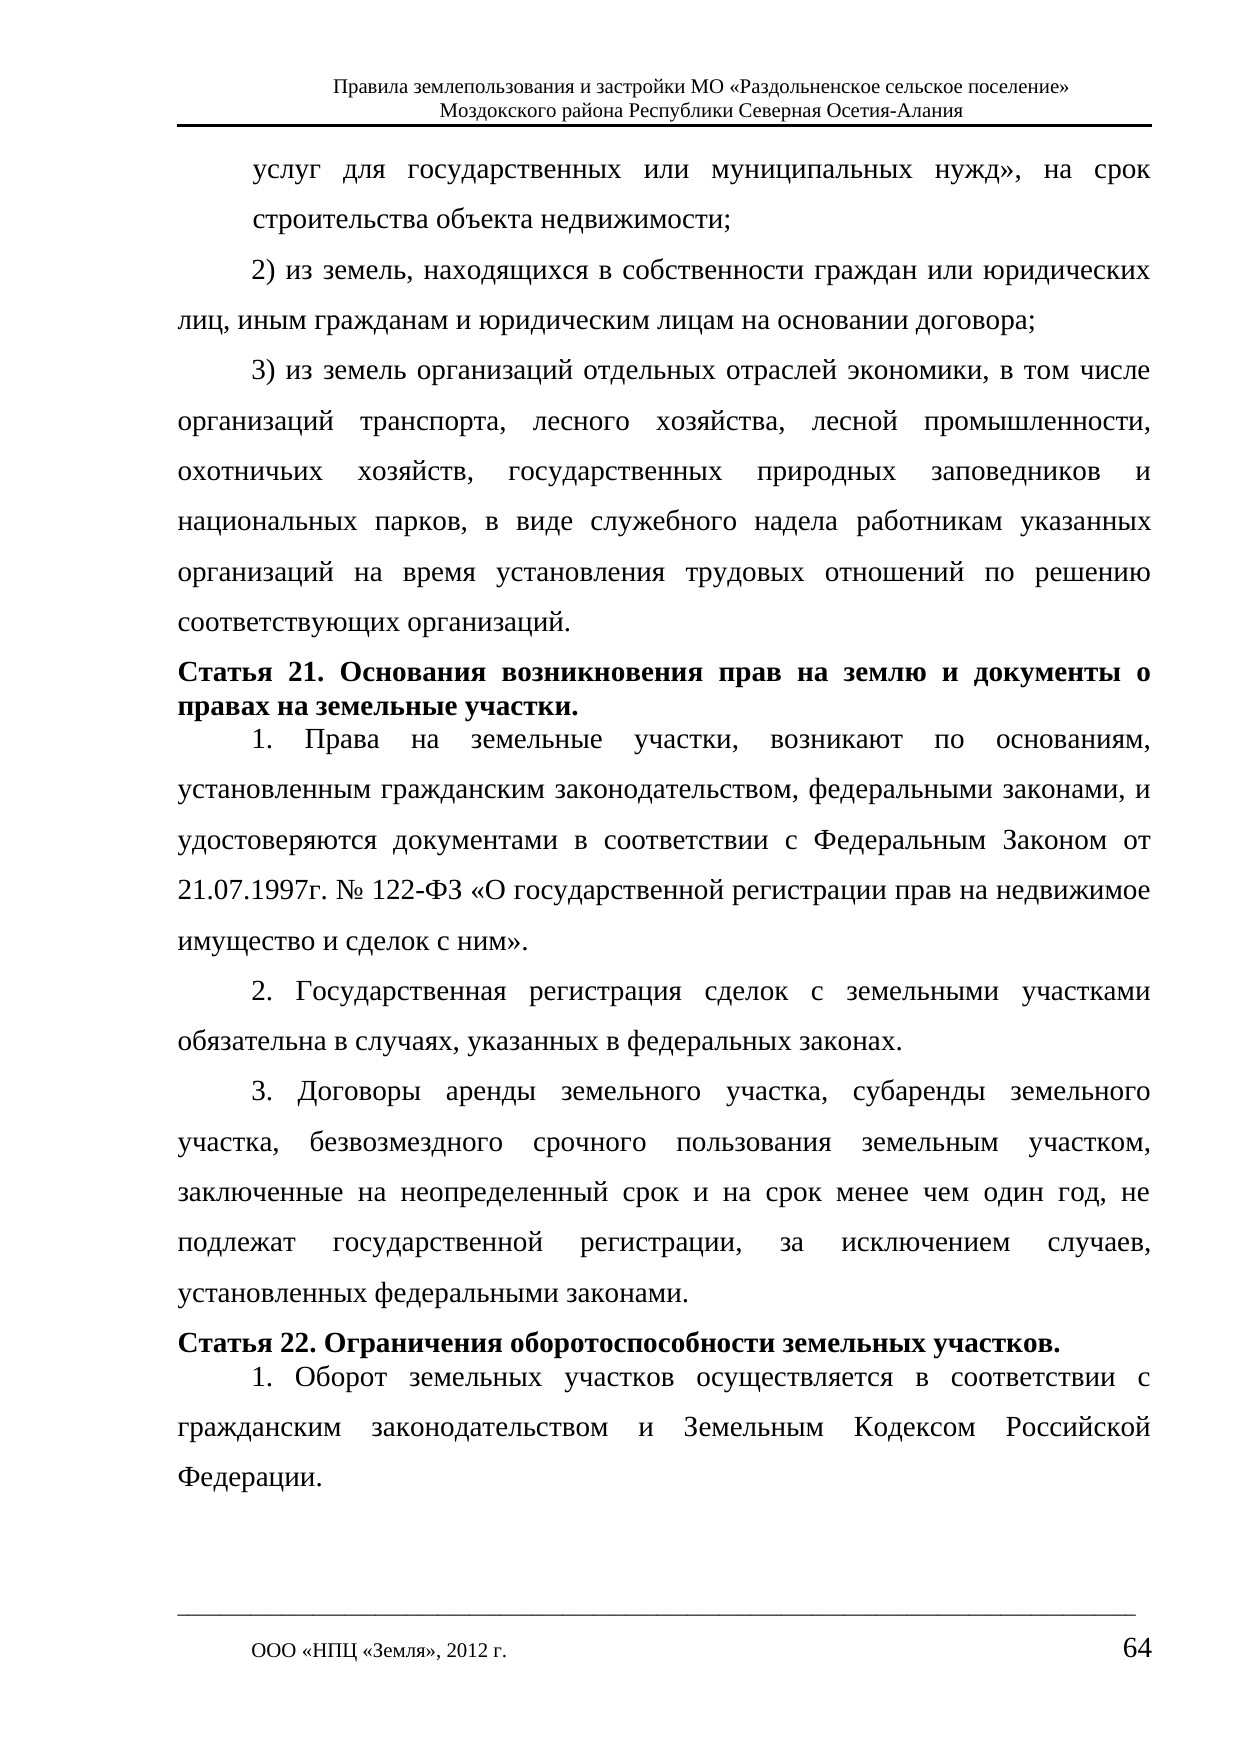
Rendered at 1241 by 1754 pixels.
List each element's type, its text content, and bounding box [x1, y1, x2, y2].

text 2. Государственная регистрация сделок с земельными участками обязательна в случаях, указанных в федеральных законах. [177, 973, 1152, 1057]
subtitle Статья 22. Ограничения оборотоспособности земельных участков. [177, 1325, 1152, 1359]
subtitle Статья 21. Основания возникновения прав на землю и документы о правах на земельные участки. [177, 654, 1152, 721]
text 1. Права на земельные участки, возникают по основаниям, установленным гражданским законодательством, федеральными законами, и удостоверяются документами в соответствии с Федеральным Законом от 21.07.1997г. № 122-ФЗ «О государственной регистрации прав на недвижимое имущество и сделок с ним». [177, 721, 1152, 956]
text 3. Договоры аренды земельного участка, субаренды земельного участка, безвозмездного срочного пользования земельным участком, заключенные на неопределенный срок и на срок менее чем один год, не подлежат государственной регистрации, за исключением случаев, установленных федеральными законами. [177, 1073, 1152, 1308]
text 2) из земель, находящихся в собственности граждан или юридических лиц, иным гражданам и юридическим лицам на основании договора; [177, 252, 1152, 336]
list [215, 151, 1152, 235]
text 3) из земель организаций отдельных отраслей экономики, в том числе организаций транспорта, лесного хозяйства, лесной промышленности, охотничьих хозяйств, государственных природных заповедников и национальных парков, в виде служебного надела работникам указанных организаций на время установления трудовых отношений по решению соответствующих организаций. [177, 352, 1152, 637]
text 1. Оборот земельных участков осуществляется в соответствии с гражданским законодательством и Земельным Кодексом Российской Федерации. [177, 1359, 1152, 1493]
